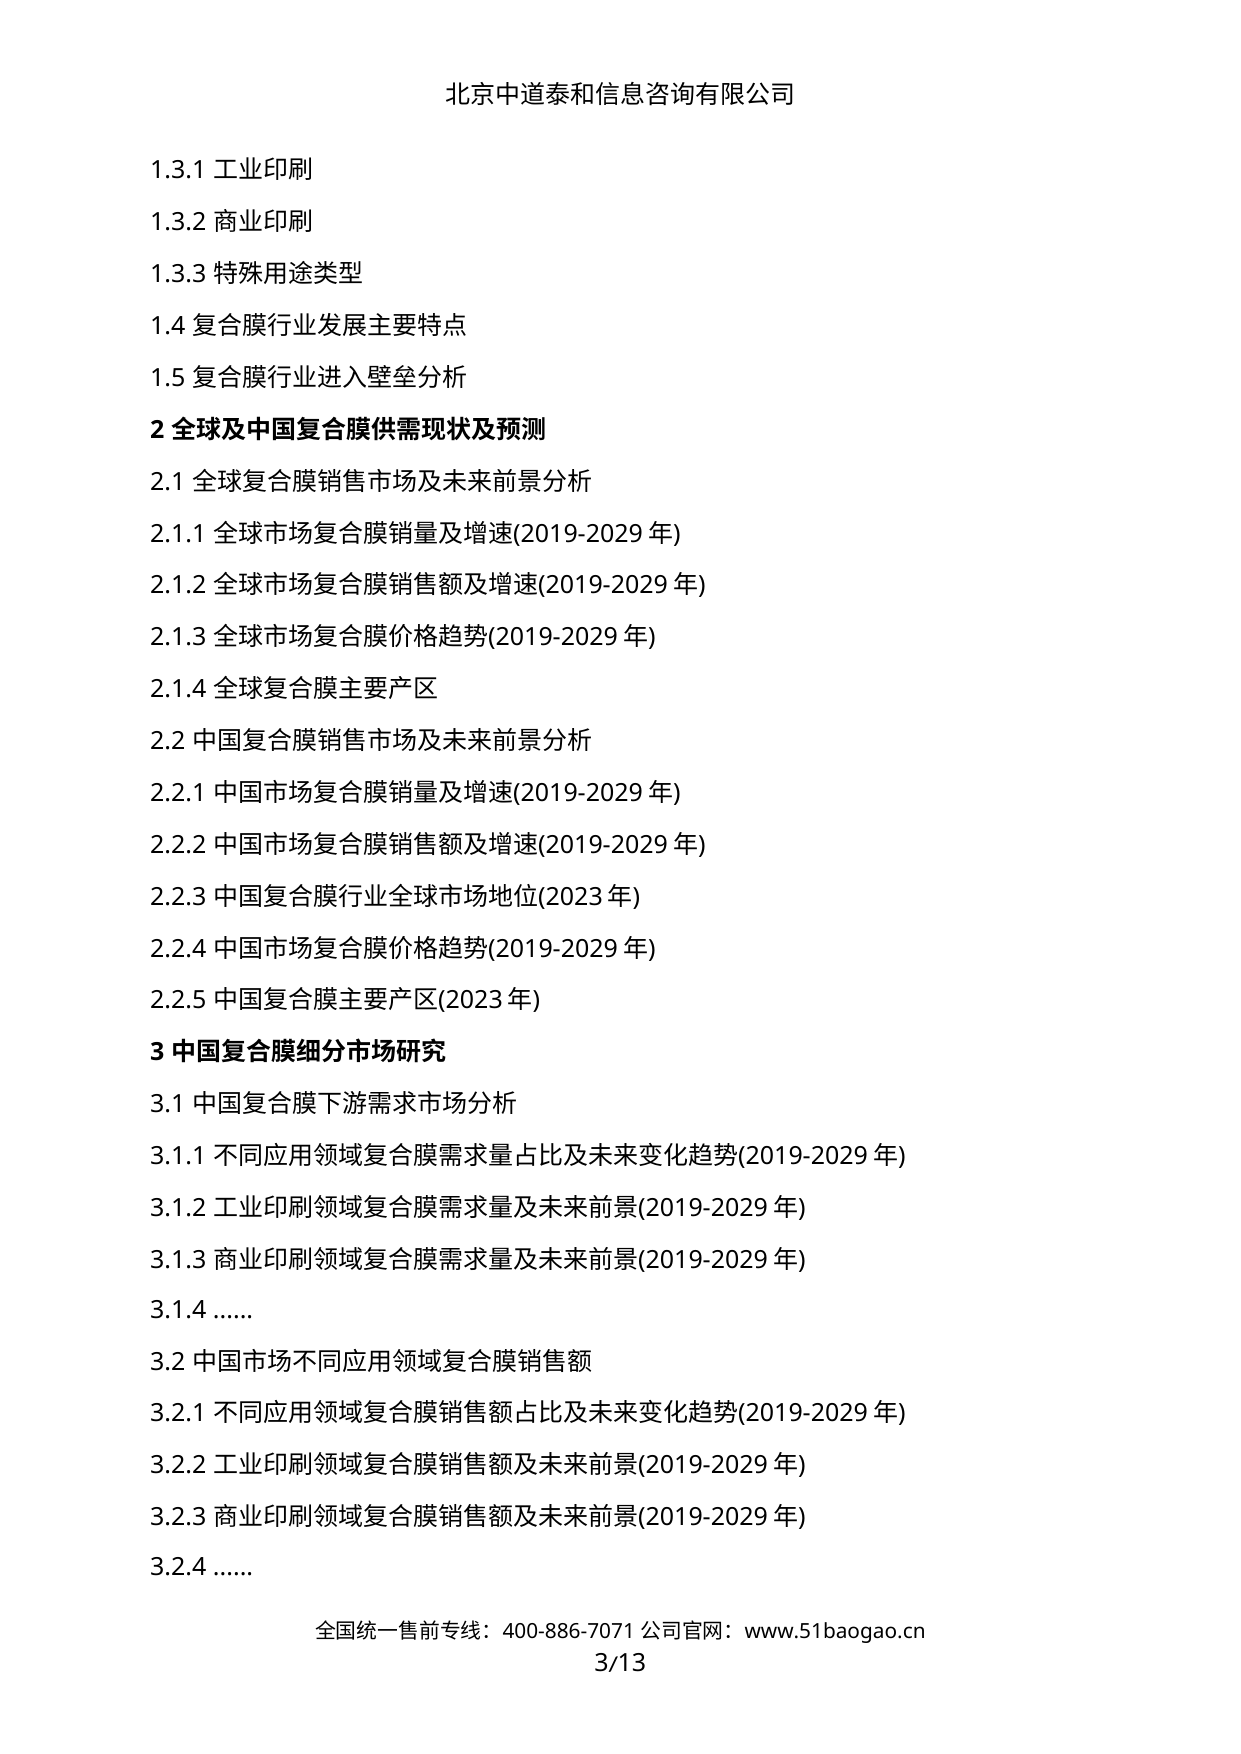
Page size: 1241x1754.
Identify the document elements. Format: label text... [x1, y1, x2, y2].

text 3.2.3 商业印刷领域复合膜销售额及未来前景(2019-2029年) [150, 1497, 1090, 1533]
text 3.1.2 工业印刷领域复合膜需求量及未来前景(2019-2029年) [150, 1187, 1090, 1224]
text 2.2.2 中国市场复合膜销售额及增速(2019-2029年) [150, 824, 1090, 861]
text 2.2.3 中国复合膜行业全球市场地位(2023年) [150, 876, 1090, 912]
text 2.2.5 中国复合膜主要产区(2023年) [150, 980, 1090, 1016]
text 3 中国复合膜细分市场研究 [150, 1032, 1090, 1068]
text 2.1.3 全球市场复合膜价格趋势(2019-2029年) [150, 617, 1090, 653]
text 1.4 复合膜行业发展主要特点 [150, 306, 1090, 342]
text 3.1 中国复合膜下游需求市场分析 [150, 1084, 1090, 1120]
text 3.1.4 ...... [150, 1291, 1090, 1325]
text 2.2.4 中国市场复合膜价格趋势(2019-2029年) [150, 928, 1090, 964]
text 2.1.1 全球市场复合膜销量及增速(2019-2029年) [150, 513, 1090, 549]
text 2.1.2 全球市场复合膜销售额及增速(2019-2029年) [150, 565, 1090, 601]
text 3.1.3 商业印刷领域复合膜需求量及未来前景(2019-2029年) [150, 1239, 1090, 1276]
text 3.2 中国市场不同应用领域复合膜销售额 [150, 1341, 1090, 1377]
text 1.3.1 工业印刷 [150, 150, 1090, 186]
text 2.2.1 中国市场复合膜销量及增速(2019-2029年) [150, 772, 1090, 809]
text 2.2 中国复合膜销售市场及未来前景分析 [150, 721, 1090, 757]
text 2.1 全球复合膜销售市场及未来前景分析 [150, 461, 1090, 497]
text 3.2.1 不同应用领域复合膜销售额占比及未来变化趋势(2019-2029年) [150, 1393, 1090, 1429]
text 1.3.3 特殊用途类型 [150, 254, 1090, 290]
text 2.1.4 全球复合膜主要产区 [150, 669, 1090, 705]
text 3.1.1 不同应用领域复合膜需求量占比及未来变化趋势(2019-2029年) [150, 1136, 1090, 1172]
text 3.2.4 ...... [150, 1548, 1090, 1582]
text 1.3.2 商业印刷 [150, 202, 1090, 238]
text 2 全球及中国复合膜供需现状及预测 [150, 409, 1090, 446]
text 1.5 复合膜行业进入壁垒分析 [150, 357, 1090, 394]
text 3.2.2 工业印刷领域复合膜销售额及未来前景(2019-2029年) [150, 1445, 1090, 1481]
